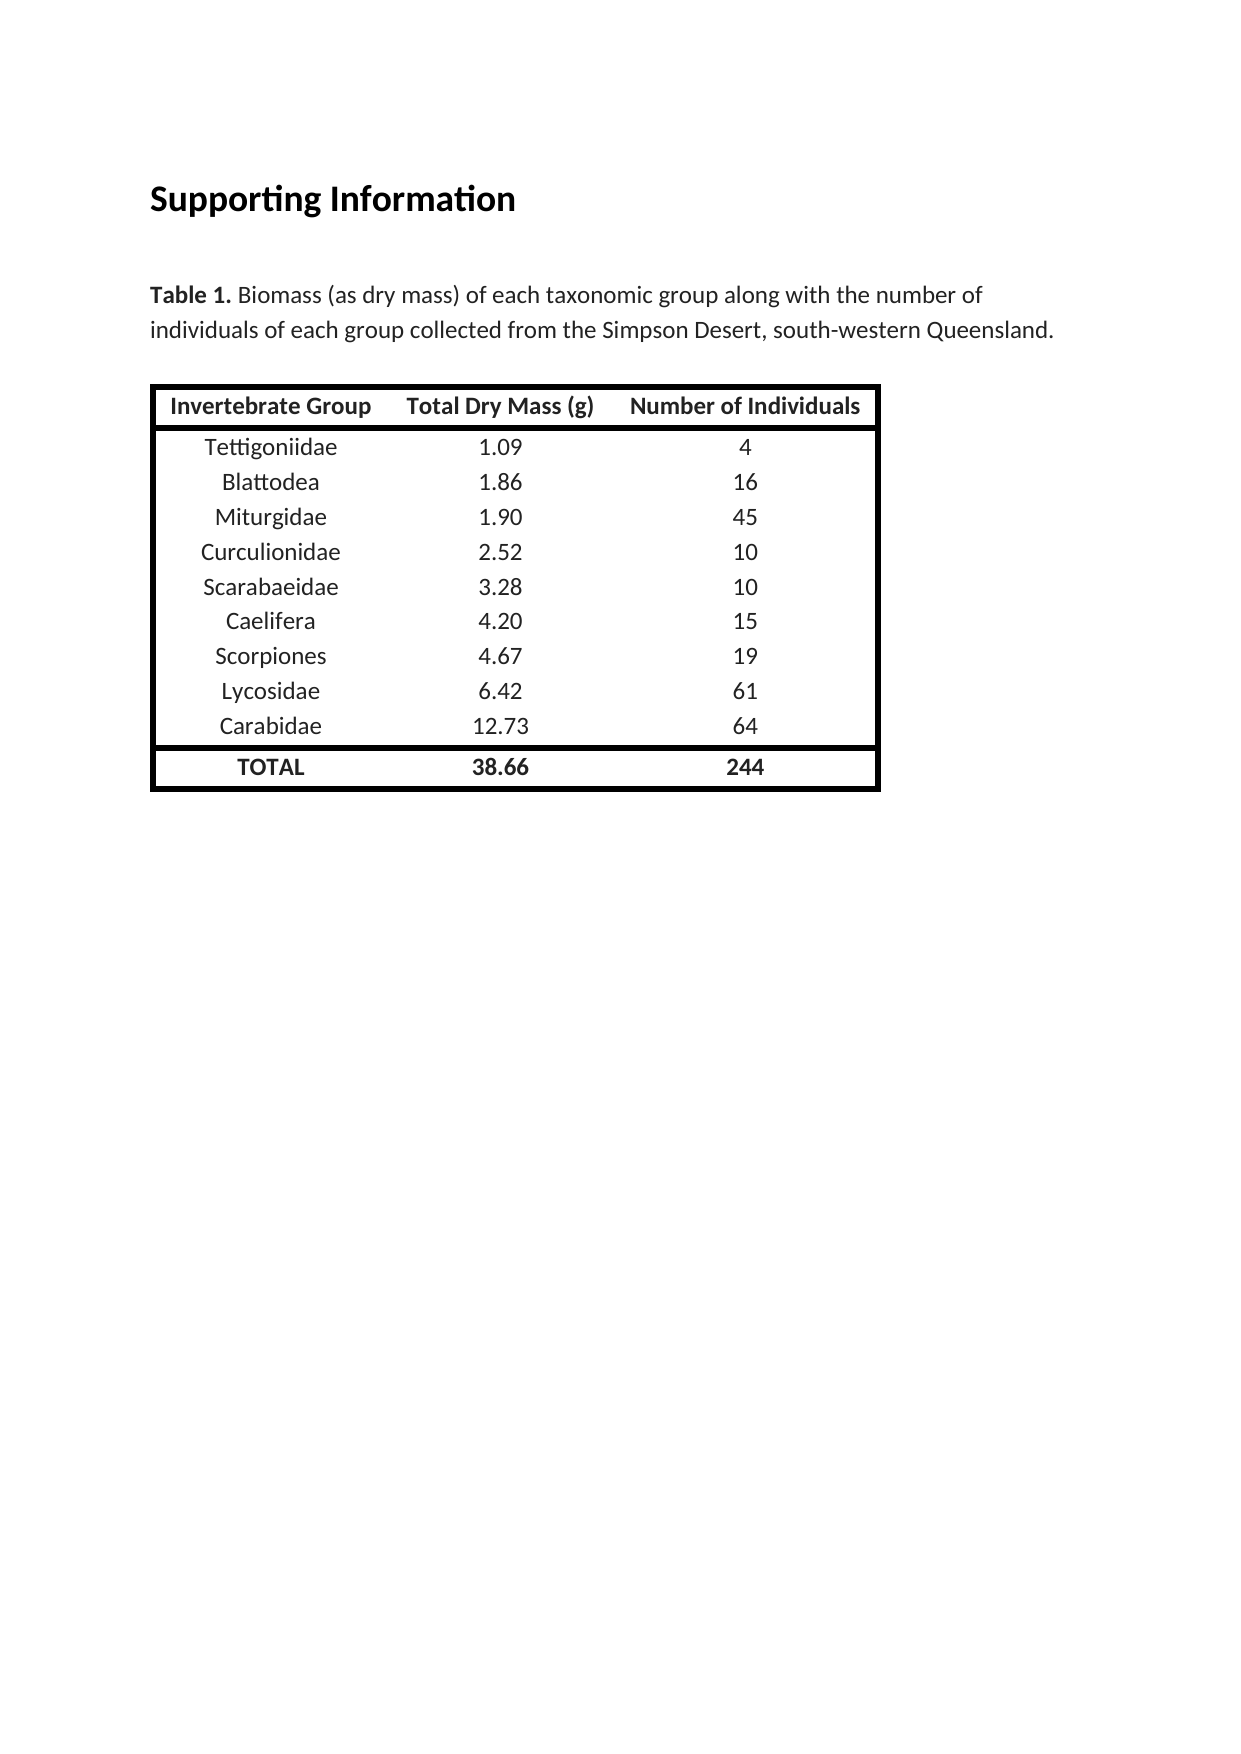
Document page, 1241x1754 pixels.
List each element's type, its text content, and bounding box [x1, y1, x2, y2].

table_cell Miturgidae [156, 501, 388, 536]
subtitle Supporting Information [150, 175, 1090, 221]
table_cell 16 [612, 466, 875, 501]
table_cell Caelifera [156, 605, 388, 640]
table_cell TOTAL [156, 751, 388, 786]
table_cell 64 [612, 710, 875, 744]
table_cell Carabidae [156, 710, 388, 744]
table_cell 12.73 [389, 710, 612, 744]
table_cell 3.28 [389, 571, 612, 605]
table_cell Lycosidae [156, 675, 388, 710]
table_cell 61 [612, 675, 875, 710]
table_cell 2.52 [389, 536, 612, 571]
table_header Total Dry Mass (g) [389, 390, 612, 425]
table_cell 38.66 [389, 751, 612, 786]
text Table 1. Biomass (as dry mass) of each taxonomic group along with the number of individuals of each group collected from the Simpson Desert, south-western Queensland. [150, 279, 1090, 345]
table_cell 6.42 [389, 675, 612, 710]
table_cell 244 [612, 751, 875, 786]
table_cell 4.67 [389, 640, 612, 675]
table_cell 15 [612, 605, 875, 640]
table_cell Tettigoniidae [156, 431, 388, 466]
table_cell 10 [612, 571, 875, 605]
table_cell 4.20 [389, 605, 612, 640]
table_cell 1.90 [389, 501, 612, 536]
table_cell Scorpiones [156, 640, 388, 675]
table_cell Curculionidae [156, 536, 388, 571]
table_cell 10 [612, 536, 875, 571]
table_header Invertebrate Group [156, 390, 388, 425]
table_cell 4 [612, 431, 875, 466]
table_cell Scarabaeidae [156, 571, 388, 605]
table_header Number of Individuals [612, 390, 875, 425]
table_cell 19 [612, 640, 875, 675]
table_cell 1.86 [389, 466, 612, 501]
table_cell Blattodea [156, 466, 388, 501]
table_cell 45 [612, 501, 875, 536]
table_cell 1.09 [389, 431, 612, 466]
